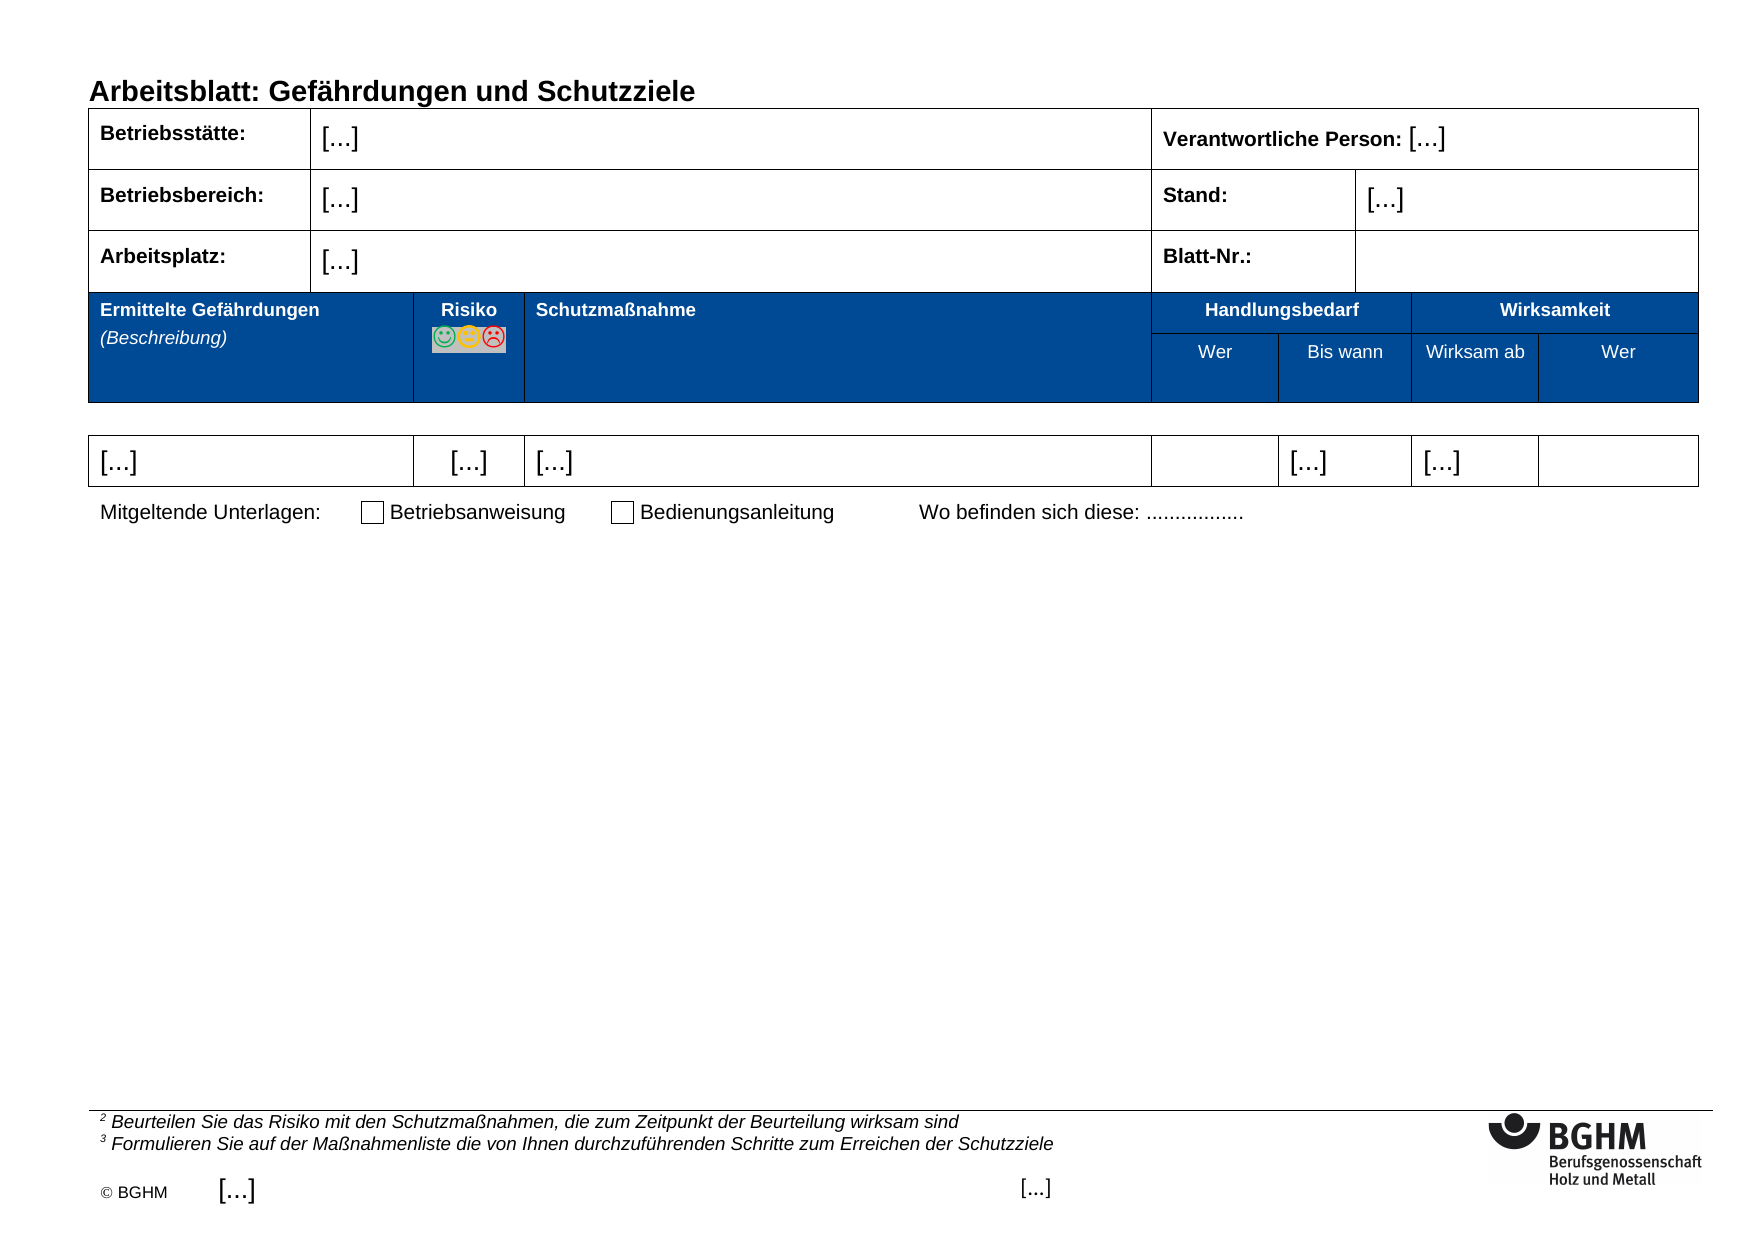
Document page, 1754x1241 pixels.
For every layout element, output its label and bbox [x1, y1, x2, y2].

picture [1488, 1113, 1702, 1185]
